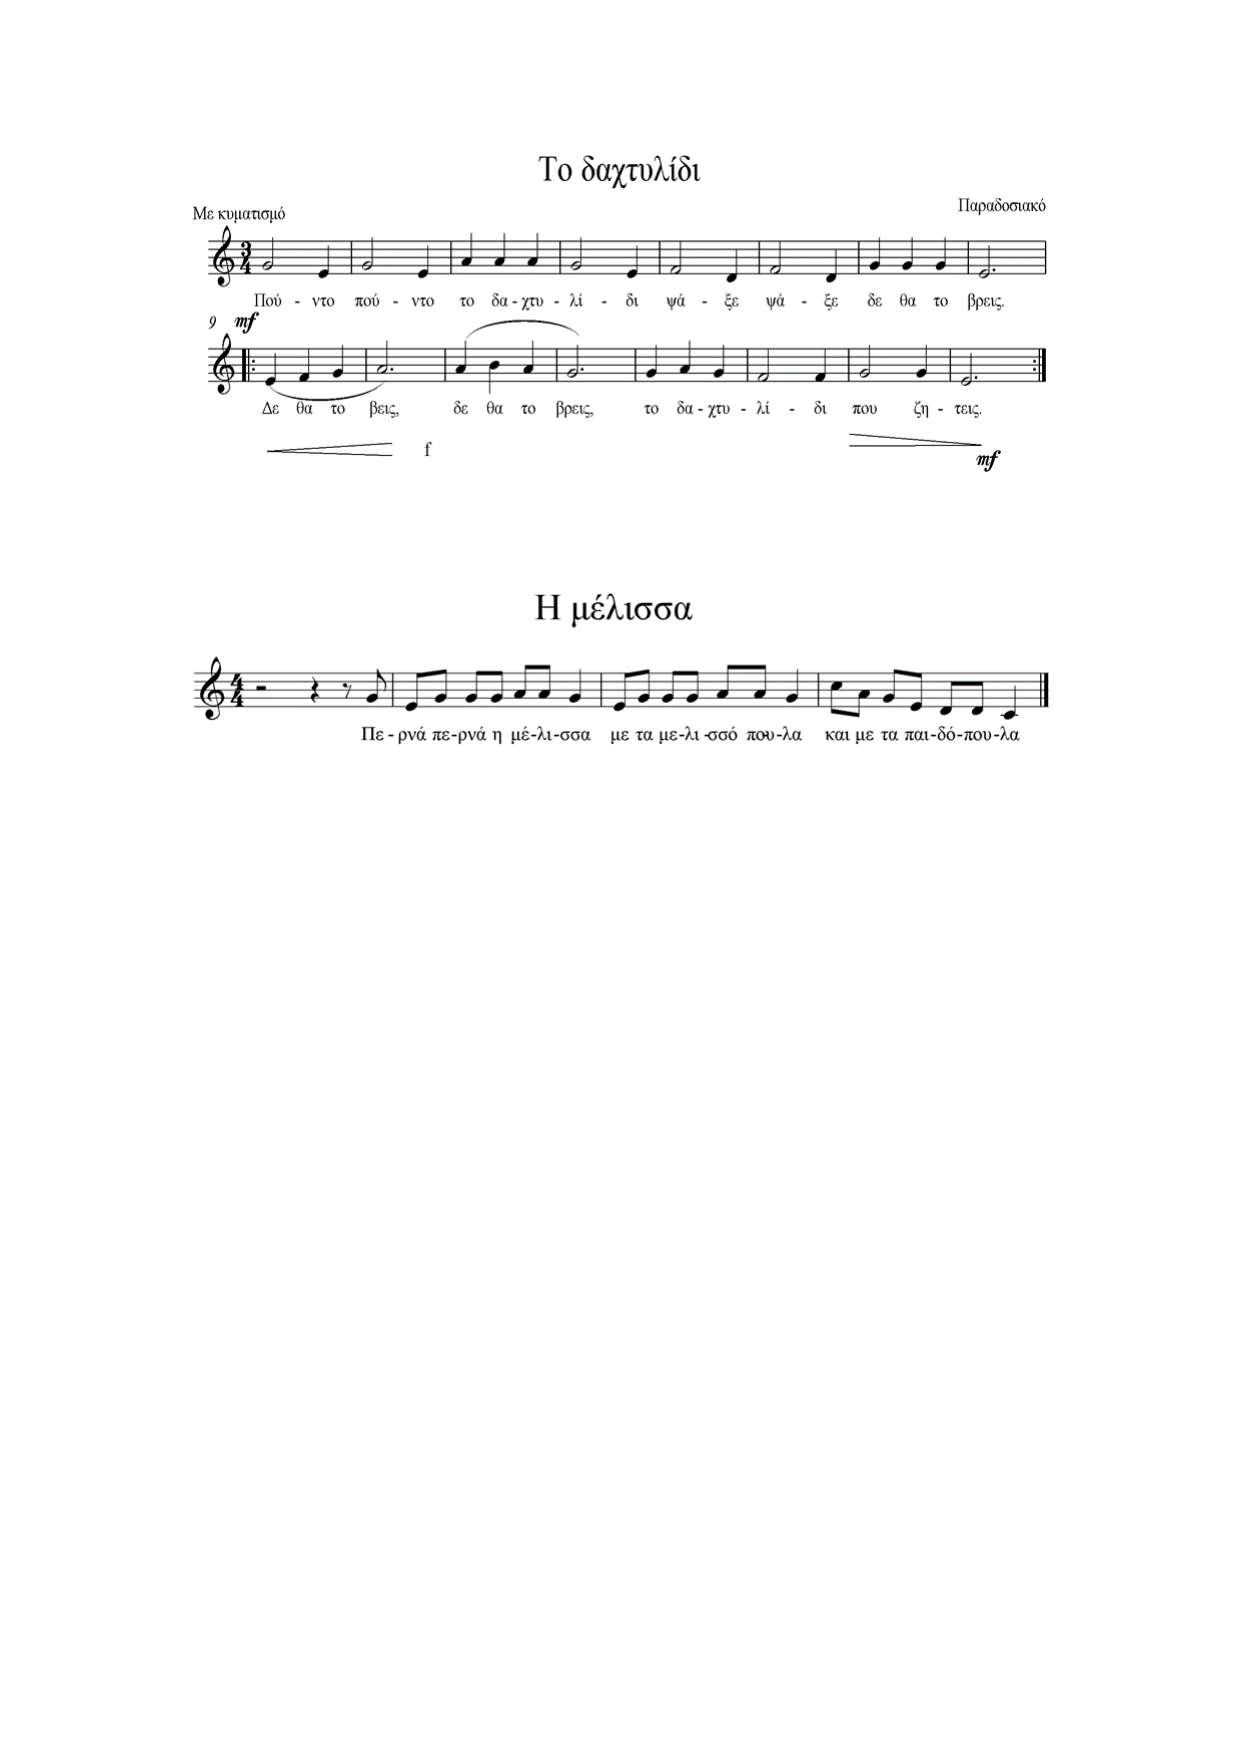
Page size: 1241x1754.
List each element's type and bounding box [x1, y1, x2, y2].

picture [187, 588, 1053, 750]
picture [187, 150, 1050, 476]
